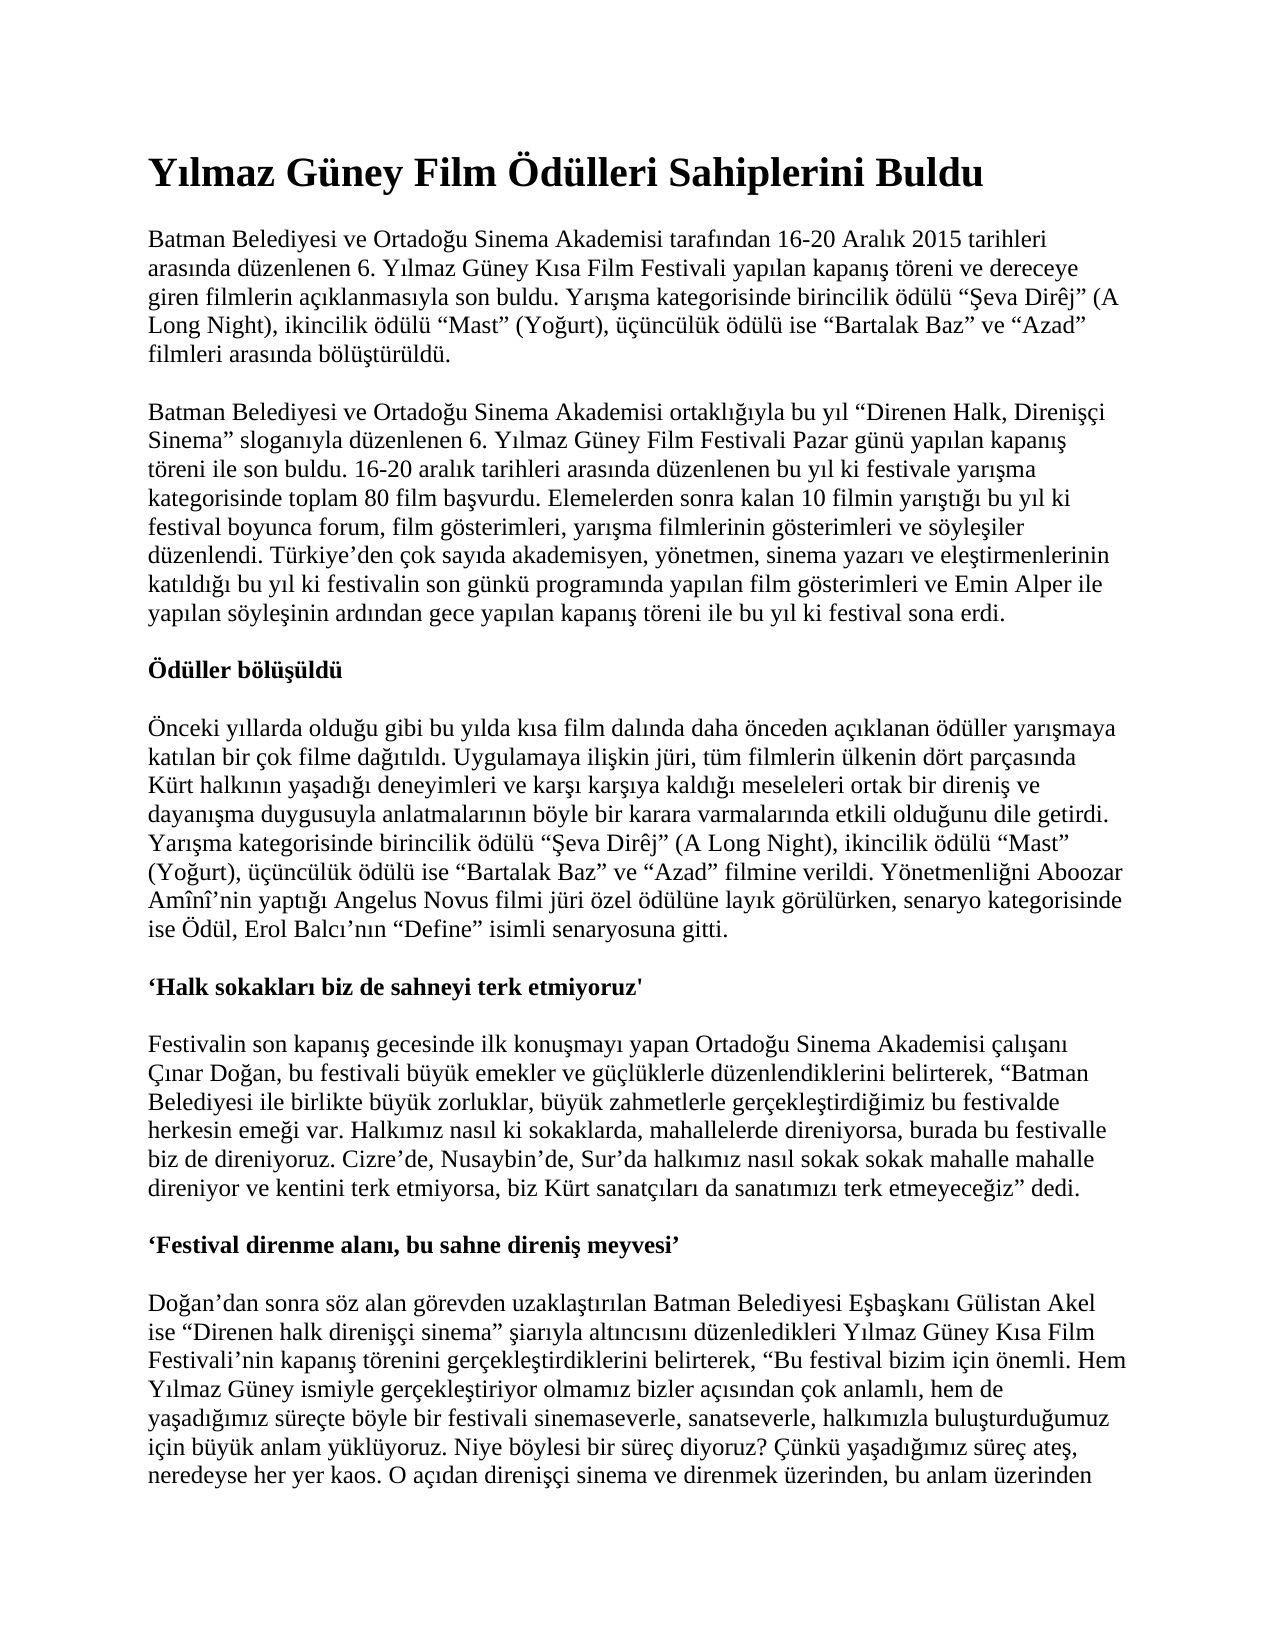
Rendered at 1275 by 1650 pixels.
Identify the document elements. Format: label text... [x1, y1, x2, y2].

text Batman Belediyesi ve Ortadoğu Sinema Akademisi tarafından 16-20 Aralık 2015 tarihleri arasında düzenlenen 6. Yılmaz Güney Kısa Film Festivali yapılan kapanış töreni ve dereceye giren filmlerin açıklanmasıyla son buldu. Yarışma kategorisinde birincilik ödülü “Şeva Dirêj” (A Long Night), ikincilik ödülü “Mast” (Yoğurt), üçüncülük ödülü ise “Bartalak Baz” ve “Azad” filmleri arasında bölüştürüldü. [148, 224, 1127, 368]
text Önceki yıllarda olduğu gibi bu yılda kısa film dalında daha önceden açıklanan ödüller yarışmaya katılan bir çok filme dağıtıldı. Uygulamaya ilişkin jüri, tüm filmlerin ülkenin dört parçasında Kürt halkının yaşadığı deneyimleri ve karşı karşıya kaldığı meseleleri ortak bir direniş ve dayanışma duygusuyla anlatmalarının böyle bir karara varmalarında etkili olduğunu dile getirdi. Yarışma kategorisinde birincilik ödülü “Şeva Dirêj” (A Long Night), ikincilik ödülü “Mast” (Yoğurt), üçüncülük ödülü ise “Bartalak Baz” ve “Azad” filmine verildi. Yönetmenliğni Aboozar Amînî’nin yaptığı Angelus Novus filmi jüri özel ödülüne layık görülürken, senaryo kategorisinde ise Ödül, Erol Balcı’nın “Define” isimli senaryosuna gitti. [148, 713, 1127, 943]
text ‘Festival direnme alanı, bu sahne direniş meyvesi’ [148, 1231, 1127, 1259]
text Festivalin son kapanış gecesinde ilk konuşmayı yapan Ortadoğu Sinema Akademisi çalışanı Çınar Doğan, bu festivali büyük emekler ve güçlüklerle düzenlendiklerini belirterek, “Batman Belediyesi ile birlikte büyük zorluklar, büyük zahmetlerle gerçekleştirdiğimiz bu festivalde herkesin emeği var. Halkımız nasıl ki sokaklarda, mahallelerde direniyorsa, burada bu festivalle biz de direniyoruz. Cizre’de, Nusaybin’de, Sur’da halkımız nasıl sokak sokak mahalle mahalle direniyor ve kentini terk etmiyorsa, biz Kürt sanatçıları da sanatımızı terk etmeyeceğiz” dedi. [148, 1029, 1127, 1202]
text Yılmaz Güney Film Ödülleri Sahiplerini Buldu [148, 148, 1127, 196]
text ‘Halk sokakları biz de sahneyi terk etmiyoruz' [148, 972, 1127, 1001]
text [148, 1288, 1127, 1489]
text Batman Belediyesi ve Ortadoğu Sinema Akademisi ortaklığıyla bu yıl “Direnen Halk, Direnişçi Sinema” sloganıyla düzenlenen 6. Yılmaz Güney Film Festivali Pazar günü yapılan kapanış töreni ile son buldu. 16-20 aralık tarihleri arasında düzenlenen bu yıl ki festivale yarışma kategorisinde toplam 80 film başvurdu. Elemelerden sonra kalan 10 filmin yarıştığı bu yıl ki festival boyunca forum, film gösterimleri, yarışma filmlerinin gösterimleri ve söyleşiler düzenlendi. Türkiye’den çok sayıda akademisyen, yönetmen, sinema yazarı ve eleştirmenlerinin katıldığı bu yıl ki festivalin son günkü programında yapılan film gösterimleri ve Emin Alper ile yapılan söyleşinin ardından gece yapılan kapanış töreni ile bu yıl ki festival sona erdi. [148, 397, 1127, 627]
text Ödüller bölüşüldü [148, 656, 1127, 684]
